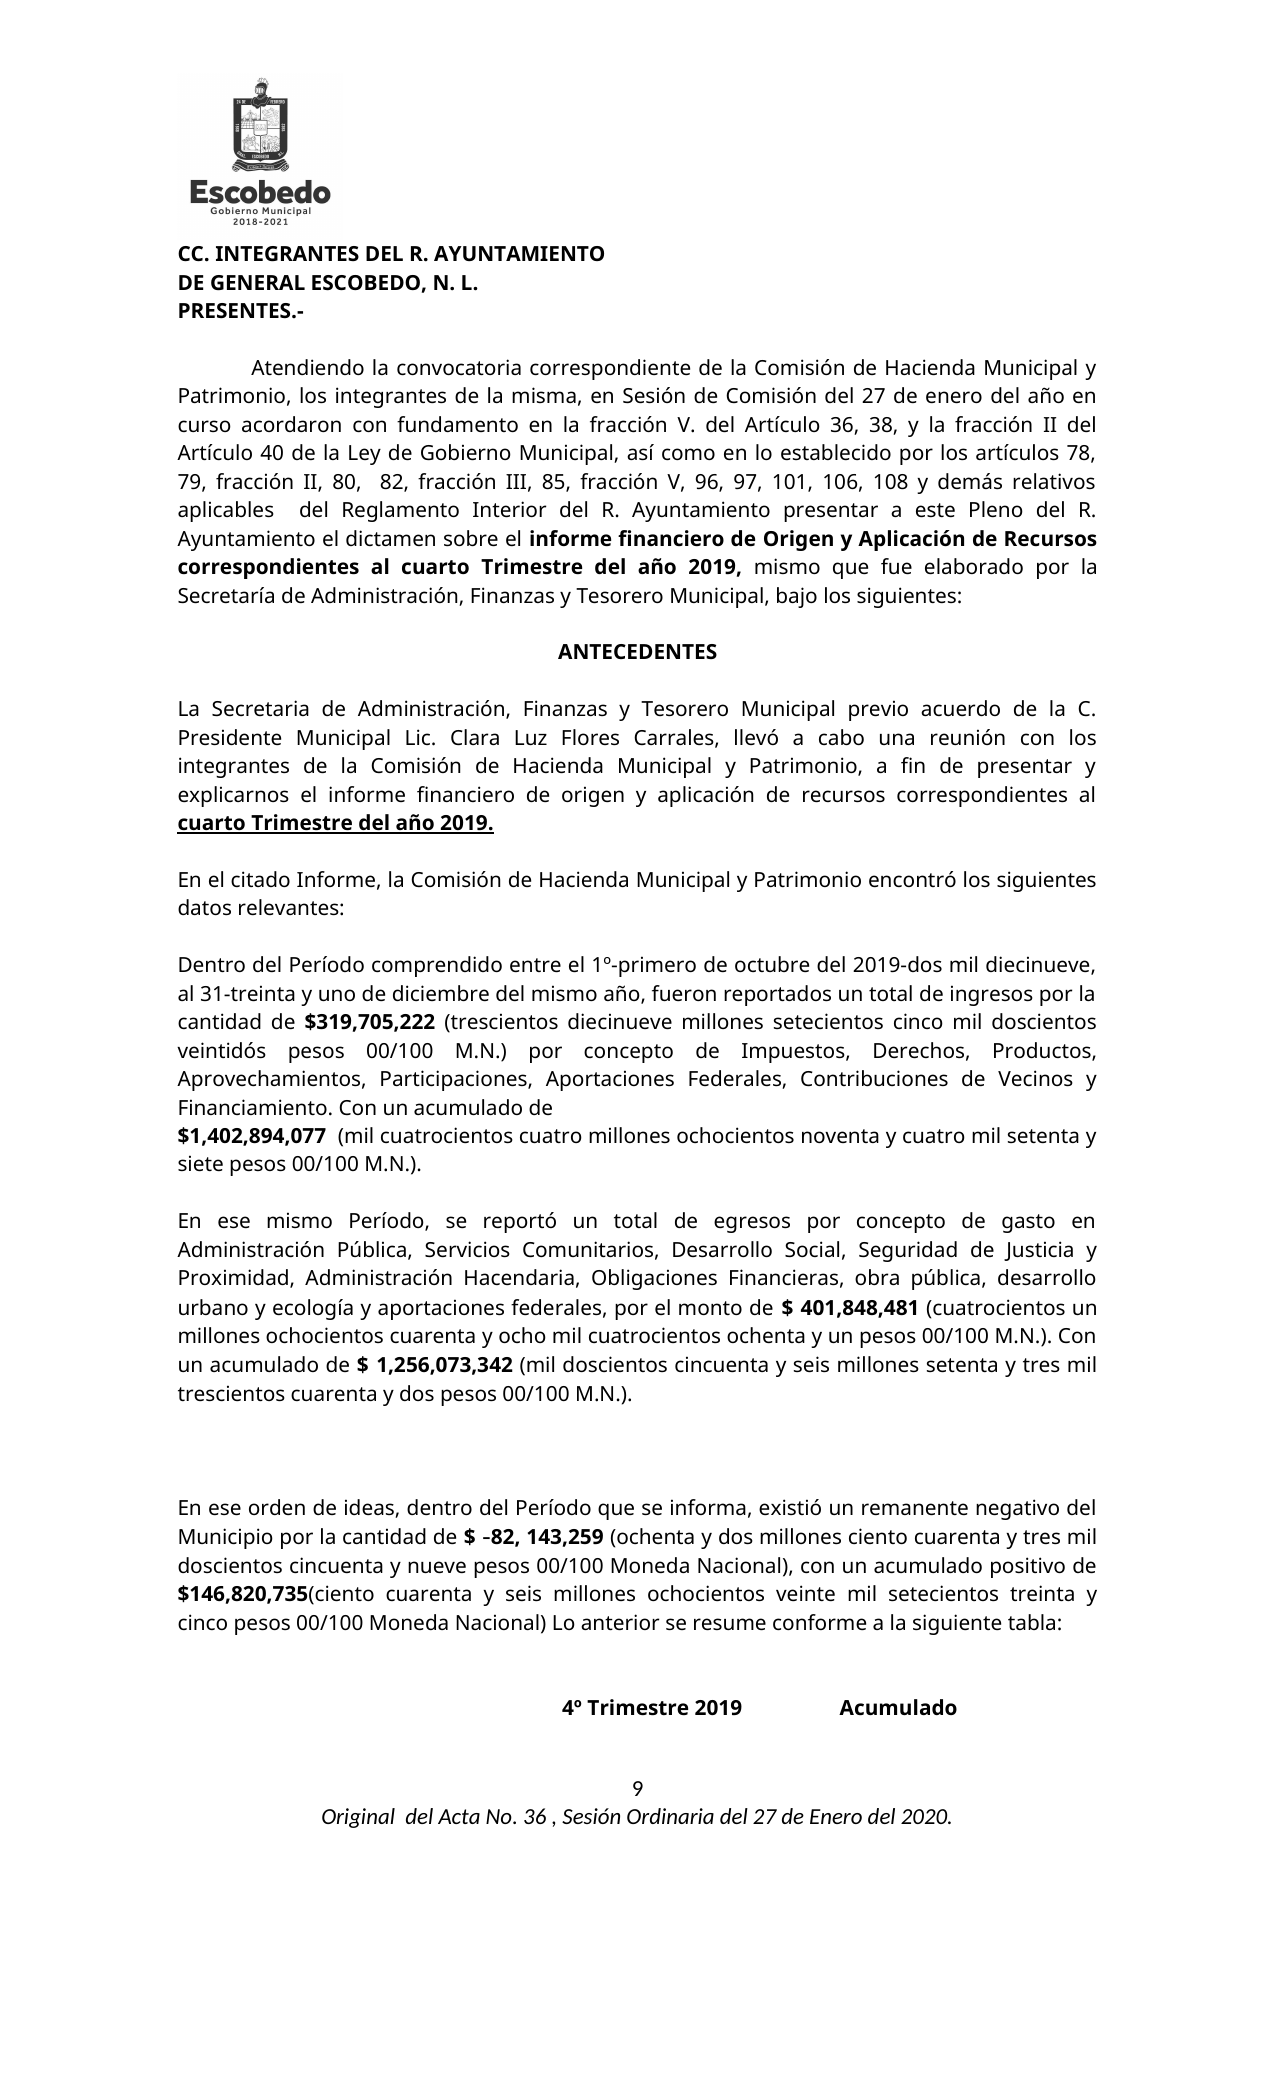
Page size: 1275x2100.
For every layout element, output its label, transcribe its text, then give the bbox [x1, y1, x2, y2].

text Atendiendo la convocatoria correspondiente de la Comisión de Hacienda Municipal y Patrimonio, los integrantes de la misma, en Sesión de Comisión del 27 de enero del año en curso acordaron con fundamento en la fracción V. del Artículo 36, 38, y la fracción II del Artículo 40 de la Ley de Gobierno Municipal, así como en lo establecido por los artículos 78, 79, fracción II, 80, 82, fracción III, 85, fracción V, 96, 97, 101, 106, 108 y demás relativos aplicables del Reglamento Interior del R. Ayuntamiento presentar a este Pleno del R. Ayuntamiento el dictamen sobre el informe financiero de Origen y Aplicación de Recursos correspondientes al cuarto Trimestre del año 2019, mismo que fue elaborado por la Secretaría de Administración, Finanzas y Tesorero Municipal, bajo los siguientes: [177, 353, 1098, 609]
text 4º Trimestre 2019 Acumulado [177, 1693, 1098, 1721]
text CC. INTEGRANTES DEL R. AYUNTAMIENTO [177, 239, 1098, 268]
text $1,402,894,077 (mil cuatrocientos cuatro millones ochocientos noventa y cuatro mil setenta y siete pesos 00/100 M.N.). [177, 1121, 1098, 1178]
text En el citado Informe, la Comisión de Hacienda Municipal y Patrimonio encontró los siguientes datos relevantes: [177, 865, 1098, 922]
text La Secretaria de Administración, Finanzas y Tesorero Municipal previo acuerdo de la C. Presidente Municipal Lic. Clara Luz Flores Carrales, llevó a cabo una reunión con los integrantes de la Comisión de Hacienda Municipal y Patrimonio, a fin de presentar y explicarnos el informe financiero de origen y aplicación de recursos correspondientes al cuarto Trimestre del año 2019. [177, 694, 1098, 837]
text DE GENERAL ESCOBEDO, N. L. [177, 268, 1098, 296]
text ANTECEDENTES [177, 638, 1098, 666]
text Dentro del Período comprendido entre el 1º-primero de octubre del 2019-dos mil diecinueve, al 31-treinta y uno de diciembre del mismo año, fueron reportados un total de ingresos por la cantidad de $319,705,222 (trescientos diecinueve millones setecientos cinco mil doscientos veintidós pesos 00/100 M.N.) por concepto de Impuestos, Derechos, Productos, Aprovechamientos, Participaciones, Aportaciones Federales, Contribuciones de Vecinos y Financiamiento. Con un acumulado de [177, 950, 1098, 1121]
picture [177, 73, 343, 240]
text PRESENTES.- [177, 296, 1098, 325]
text En ese mismo Período, se reportó un total de egresos por concepto de gasto en Administración Pública, Servicios Comunitarios, Desarrollo Social, Seguridad de Justicia y Proximidad, Administración Hacendaria, Obligaciones Financieras, obra pública, desarrollo urbano y ecología y aportaciones federales, por el monto de $ 401,848,481 (cuatrocientos un millones ochocientos cuarenta y ocho mil cuatrocientos ochenta y un pesos 00/100 M.N.). Con un acumulado de $ 1,256,073,342 (mil doscientos cincuenta y seis millones setenta y tres mil trescientos cuarenta y dos pesos 00/100 M.N.). [177, 1206, 1098, 1407]
text En ese orden de ideas, dentro del Período que se informa, existió un remanente negativo del Municipio por la cantidad de $ -82, 143,259 (ochenta y dos millones ciento cuarenta y tres mil doscientos cincuenta y nueve pesos 00/100 Moneda Nacional), con un acumulado positivo de $146,820,735(ciento cuarenta y seis millones ochocientos veinte mil setecientos treinta y cinco pesos 00/100 Moneda Nacional) Lo anterior se resume conforme a la siguiente tabla: [177, 1493, 1098, 1636]
